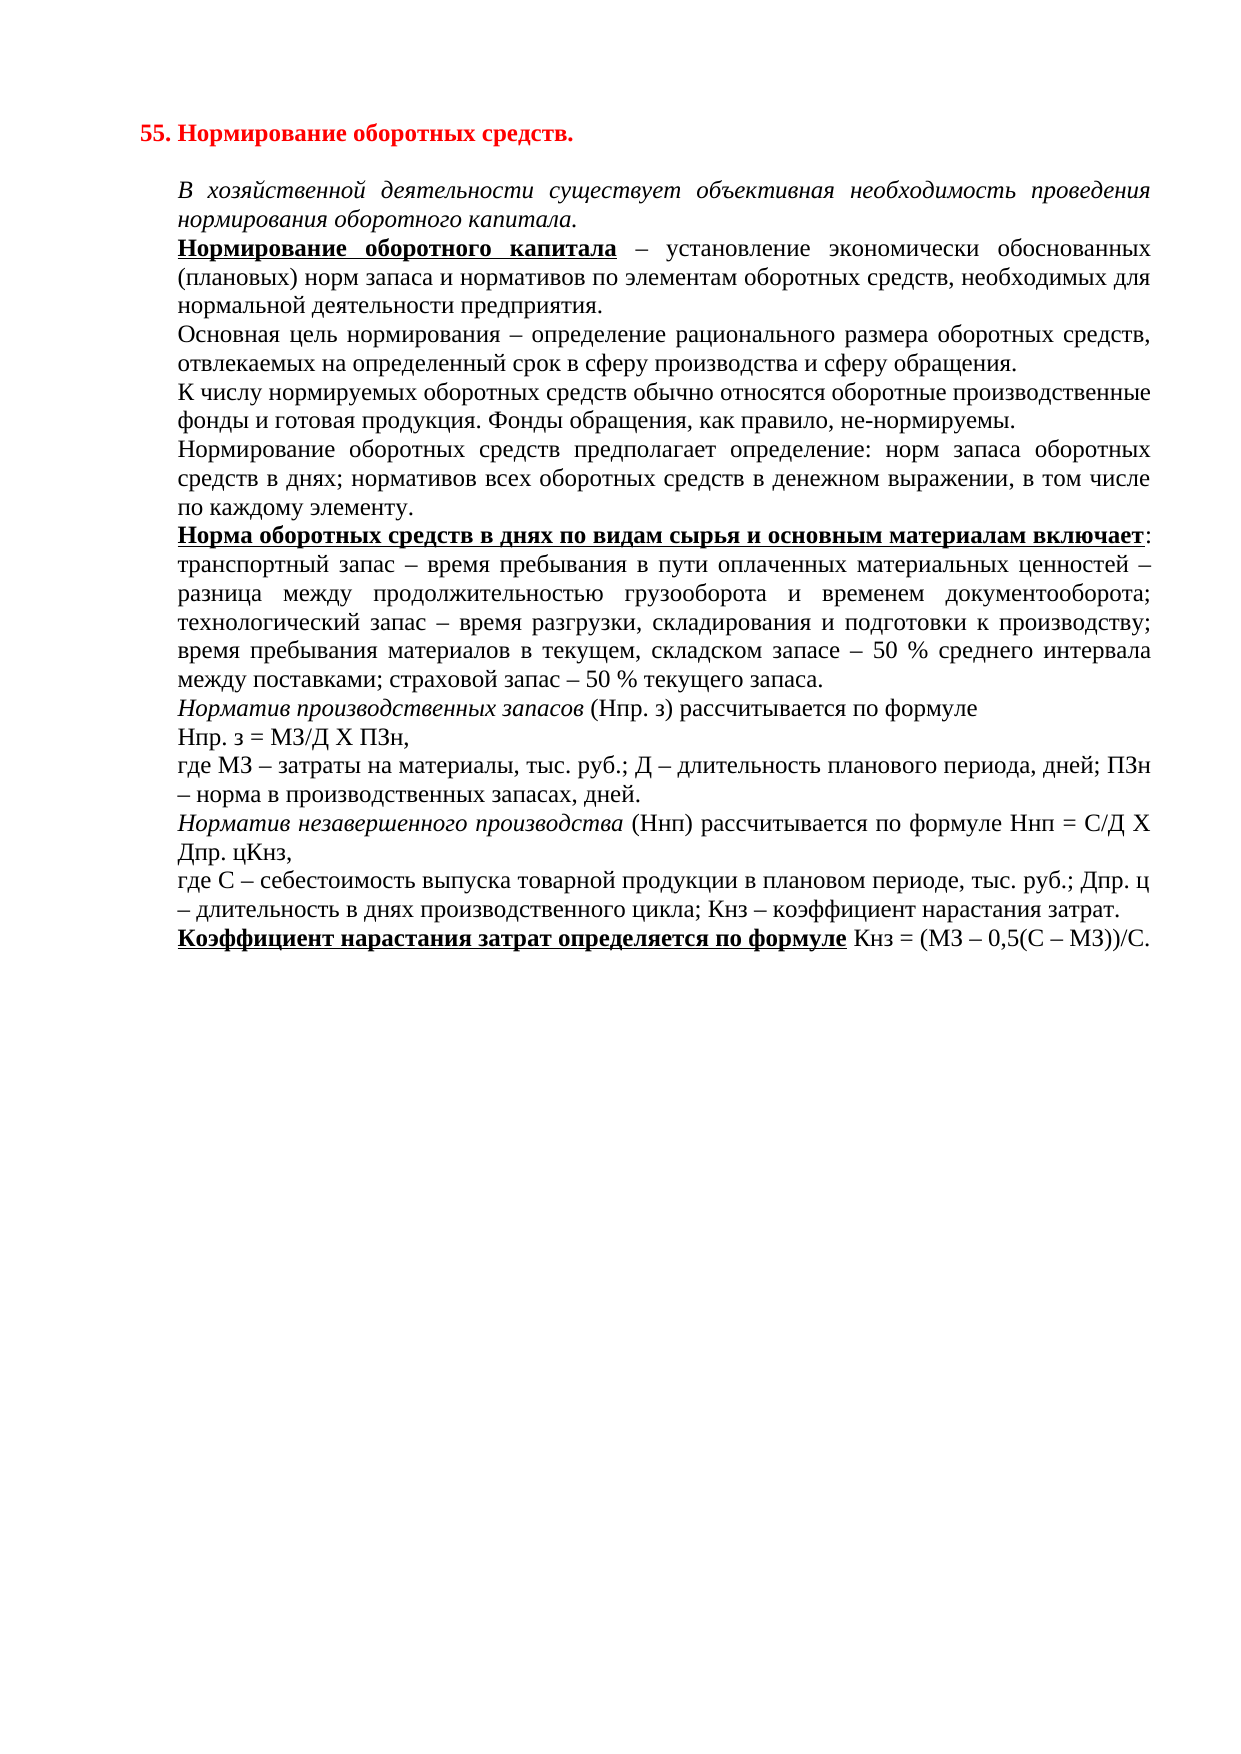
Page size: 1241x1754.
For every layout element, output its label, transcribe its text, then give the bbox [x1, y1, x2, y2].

text Норматив незавершенного производства (Ннп) рассчитывается по формуле Ннп = С/Д X Дпр. цКнз, [177, 808, 1152, 866]
text Нпр. з = МЗ/Д X ПЗн, [177, 722, 1152, 751]
text Основная цель нормирования – определение рационального размера оборотных средств, отвлекаемых на определенный срок в сферу производства и сферу обращения. [177, 319, 1152, 377]
text где МЗ – затраты на материалы, тыс. руб.; Д – длительность планового периода, дней; ПЗн – норма в производственных запасах, дней. [177, 751, 1152, 808]
text К числу нормируемых оборотных средств обычно относятся оборотные производственные фонды и готовая продукция. Фонды обращения, как правило, не-нормируемы. [177, 377, 1152, 434]
text Нормирование оборотного капитала – установление экономически обоснованных (плановых) норм запаса и нормативов по элементам оборотных средств, необходимых для нормальной деятельности предприятия. [177, 233, 1152, 319]
text Коэффициент нарастания затрат определяется по формуле Кнз = (МЗ – 0,5(С – МЗ))/С. [177, 923, 1152, 952]
text Норматив производственных запасов (Нпр. з) рассчитывается по формуле [177, 693, 1152, 722]
text Норма оборотных средств в днях по видам сырья и основным материалам включает: транспортный запас – время пребывания в пути оплаченных материальных ценностей – разница между продолжительностью грузооборота и временем документооборота; технологический запас – время разгрузки, складирования и подготовки к производству; время пребывания материалов в текущем, складском запасе – 50 % среднего интервала между поставками; страховой запас – 50 % текущего запаса. [177, 521, 1152, 693]
text В хозяйственной деятельности существует объективная необходимость проведения нормирования оборотного капитала. [177, 176, 1152, 233]
text где С – себестоимость выпуска товарной продукции в плановом периоде, тыс. руб.; Дпр. ц – длительность в днях производственного цикла; Кнз – коэффициент нарастания затрат. [177, 866, 1152, 923]
list Нормирование оборотных средств. [140, 118, 1152, 147]
text Нормирование оборотных средств предполагает определение: норм запаса оборотных средств в днях; нормативов всех оборотных средств в денежном выражении, в том числе по каждому элементу. [177, 434, 1152, 521]
